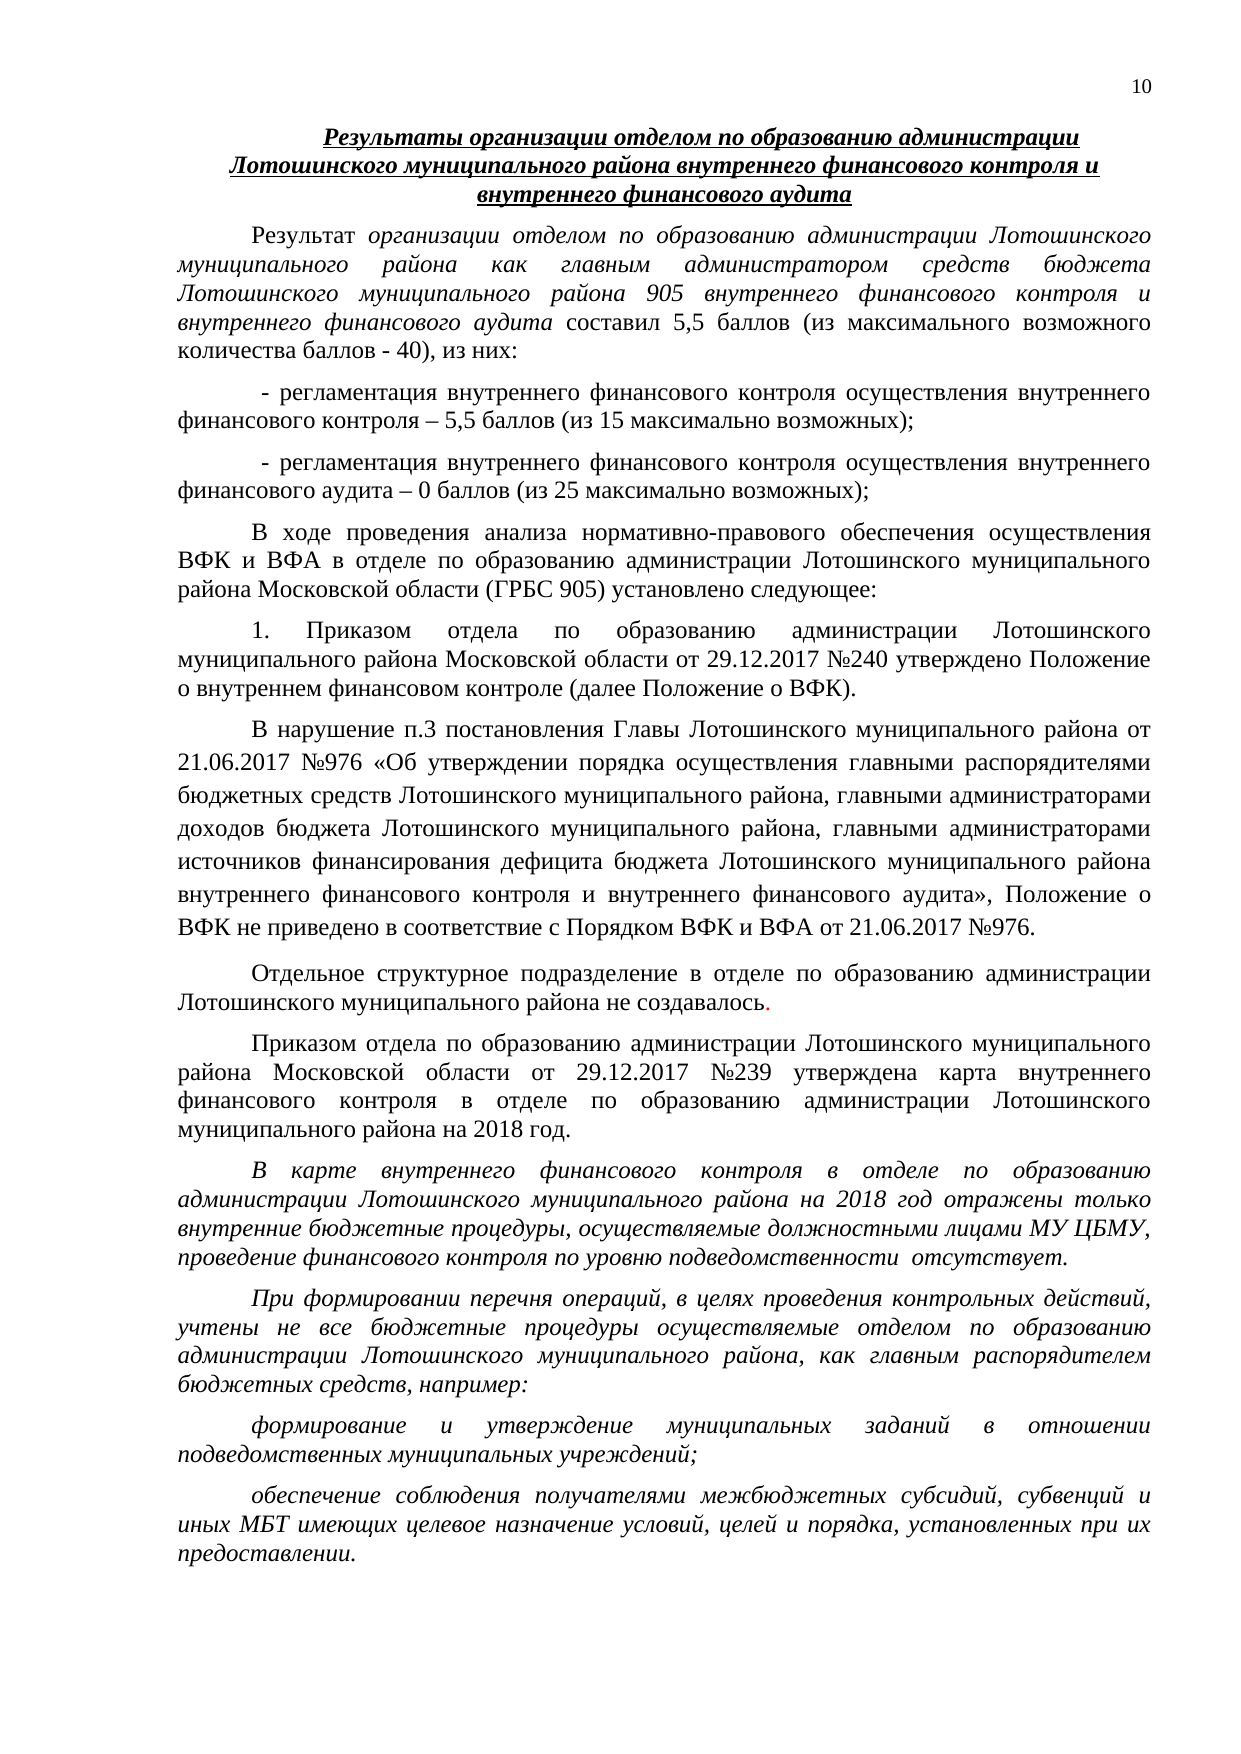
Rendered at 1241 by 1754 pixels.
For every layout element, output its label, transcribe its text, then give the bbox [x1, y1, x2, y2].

text Отдельное структурное подразделение в отделе по образованию администрации Лотошинского муниципального района не создавалось. [177, 958, 1152, 1016]
text - регламентация внутреннего финансового контроля осуществления внутреннего финансового контроля – 5,5 баллов (из 15 максимально возможных); [177, 377, 1152, 434]
text При формировании перечня операций, в целях проведения контрольных действий, учтены не все бюджетные процедуры осуществляемые отделом по образованию администрации Лотошинского муниципального района, как главным распорядителем бюджетных средств, например: [177, 1283, 1152, 1398]
text обеспечение соблюдения получателями межбюджетных субсидий, субвенций и иных МБТ имеющих целевое назначение условий, целей и порядка, установленных при их предоставлении. [177, 1481, 1152, 1567]
text 1. Приказом отдела по образованию администрации Лотошинского муниципального района Московской области от 29.12.2017 №240 утверждено Положение о внутреннем финансовом контроле (далее Положение о ВФК). [177, 616, 1152, 702]
text Результаты организации отделом по образованию администрации Лотошинского муниципального района внутреннего финансового контроля и внутреннего финансового аудита [177, 122, 1152, 208]
text Приказом отдела по образованию администрации Лотошинского муниципального района Московской области от 29.12.2017 №239 утверждена карта внутреннего финансового контроля в отделе по образованию администрации Лотошинского муниципального района на 2018 год. [177, 1028, 1152, 1143]
text Результат организации отделом по образованию администрации Лотошинского муниципального района как главным администратором средств бюджета Лотошинского муниципального района 905 внутреннего финансового контроля и внутреннего финансового аудита составил 5,5 баллов (из максимального возможного количества баллов - 40), из них: [177, 221, 1152, 364]
text В ходе проведения анализа нормативно-правового обеспечения осуществления ВФК и ВФА в отделе по образованию администрации Лотошинского муниципального района Московской области (ГРБС 905) установлено следующее: [177, 517, 1152, 603]
list В нарушение п.3 постановления Главы Лотошинского муниципального района от 21.06.2017 №976 «Об утверждении порядка осуществления главными распорядителями бюджетных средств Лотошинского муниципального района, главными администраторами доходов бюджета Лотошинского муниципального района, главными администраторами источников финансирования дефицита бюджета Лотошинского муниципального района внутреннего финансового контроля и внутреннего финансового аудита», Положение о ВФК не приведено в соответствие с Порядком ВФК и ВФА от 21.06.2017 №976. [177, 714, 1152, 941]
text - регламентация внутреннего финансового контроля осуществления внутреннего финансового аудита – 0 баллов (из 25 максимально возможных); [177, 447, 1152, 504]
text В карте внутреннего финансового контроля в отделе по образованию администрации Лотошинского муниципального района на 2018 год отражены только внутренние бюджетные процедуры, осуществляемые должностными лицами МУ ЦБМУ, проведение финансового контроля по уровню подведомственности отсутствует. [177, 1156, 1152, 1271]
text формирование и утверждение муниципальных заданий в отношении подведомственных муниципальных учреждений; [177, 1411, 1152, 1468]
